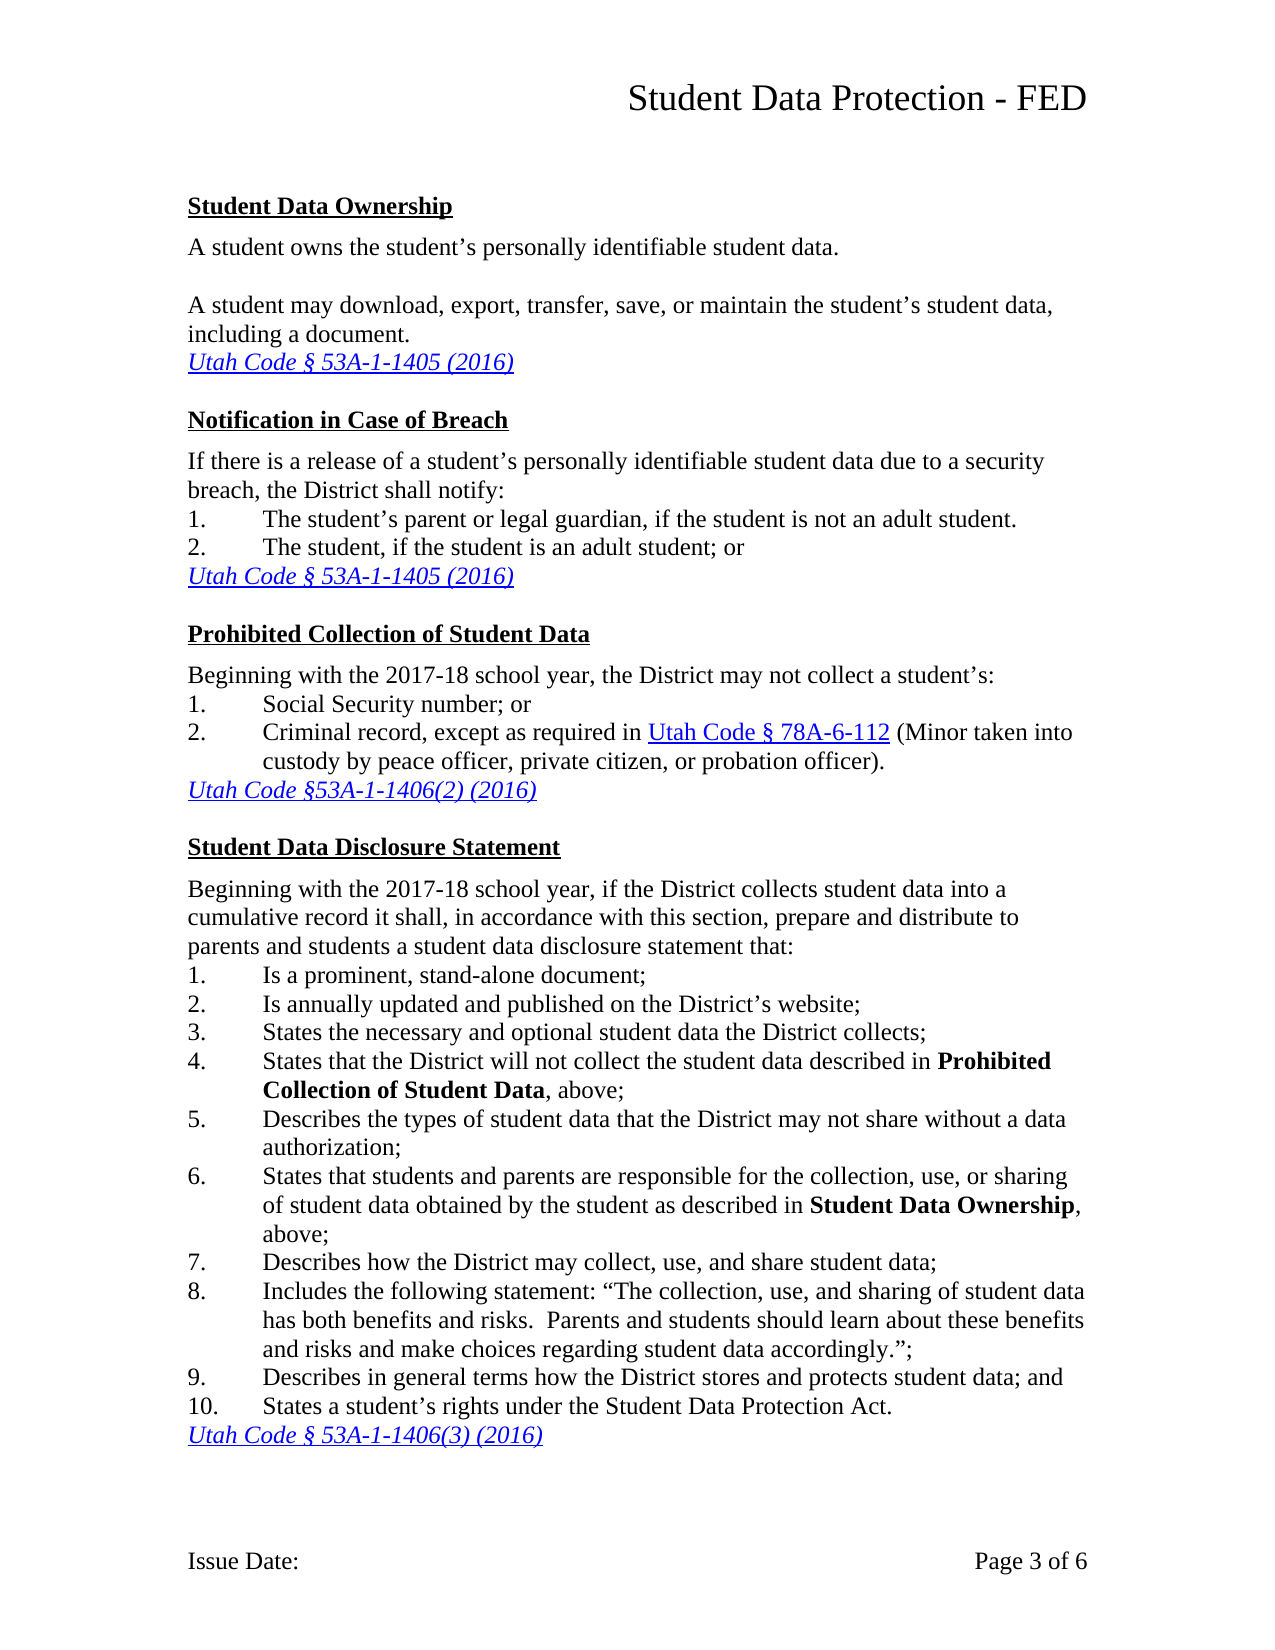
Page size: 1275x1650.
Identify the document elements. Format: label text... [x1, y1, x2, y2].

text Prohibited Collection of Student Data [187, 619, 1087, 647]
text Utah Code §53A-1-1406(2) (2016) [187, 775, 1087, 804]
text 2. The student, if the student is an adult student; or [187, 532, 1087, 561]
text Utah Code § 53A-1-1405 (2016) [187, 561, 1087, 590]
text 10. States a student’s rights under the Student Data Protection Act. [187, 1391, 1087, 1420]
text 9. Describes in general terms how the District stores and protects student data; and [187, 1362, 1087, 1391]
text A student may download, export, transfer, save, or maintain the student’s student data, including a document. [187, 290, 1087, 347]
subtitle Student Data Ownership [187, 191, 1087, 220]
text Student Data Disclosure Statement [187, 832, 1087, 861]
text 1. Is a prominent, stand-alone document; [187, 960, 1087, 989]
text 8. Includes the following statement: “The collection, use, and sharing of student data has both benefits and risks. Parents and students should learn about these benefits and risks and make choices regarding student data accordingly.”; [187, 1276, 1087, 1362]
text 7. Describes how the District may collect, use, and share student data; [187, 1247, 1087, 1276]
text 1. Social Security number; or [187, 689, 1087, 717]
text 6. States that students and parents are responsible for the collection, use, or sharing of student data obtained by the student as described in Student Data Ownership, above; [187, 1161, 1087, 1247]
text Beginning with the 2017-18 school year, the District may not collect a student’s: [187, 660, 1087, 689]
text Beginning with the 2017-18 school year, if the District collects student data into a cumulative record it shall, in accordance with this section, prepare and distribute to parents and students a student data disclosure statement that: [187, 874, 1087, 960]
text 1. The student’s parent or legal guardian, if the student is not an adult student. [187, 504, 1087, 532]
text 2. Is annually updated and published on the District’s website; [187, 989, 1087, 1017]
text Utah Code § 53A-1-1405 (2016) [187, 347, 1087, 376]
text 4. States that the District will not collect the student data described in Prohibited Collection of Student Data, above; [187, 1046, 1087, 1104]
text If there is a release of a student’s personally identifiable student data due to a security breach, the District shall notify: [187, 446, 1087, 504]
text 5. Describes the types of student data that the District may not share without a data authorization; [187, 1104, 1087, 1161]
text Notification in Case of Breach [187, 405, 1087, 434]
text 2. Criminal record, except as required in Utah Code § 78A-6-112 (Minor taken into custody by peace officer, private citizen, or probation officer). [187, 717, 1087, 775]
text A student owns the student’s personally identifiable student data. [187, 232, 1087, 261]
text Utah Code § 53A-1-1406(3) (2016) [187, 1420, 1087, 1449]
text 3. States the necessary and optional student data the District collects; [187, 1017, 1087, 1046]
